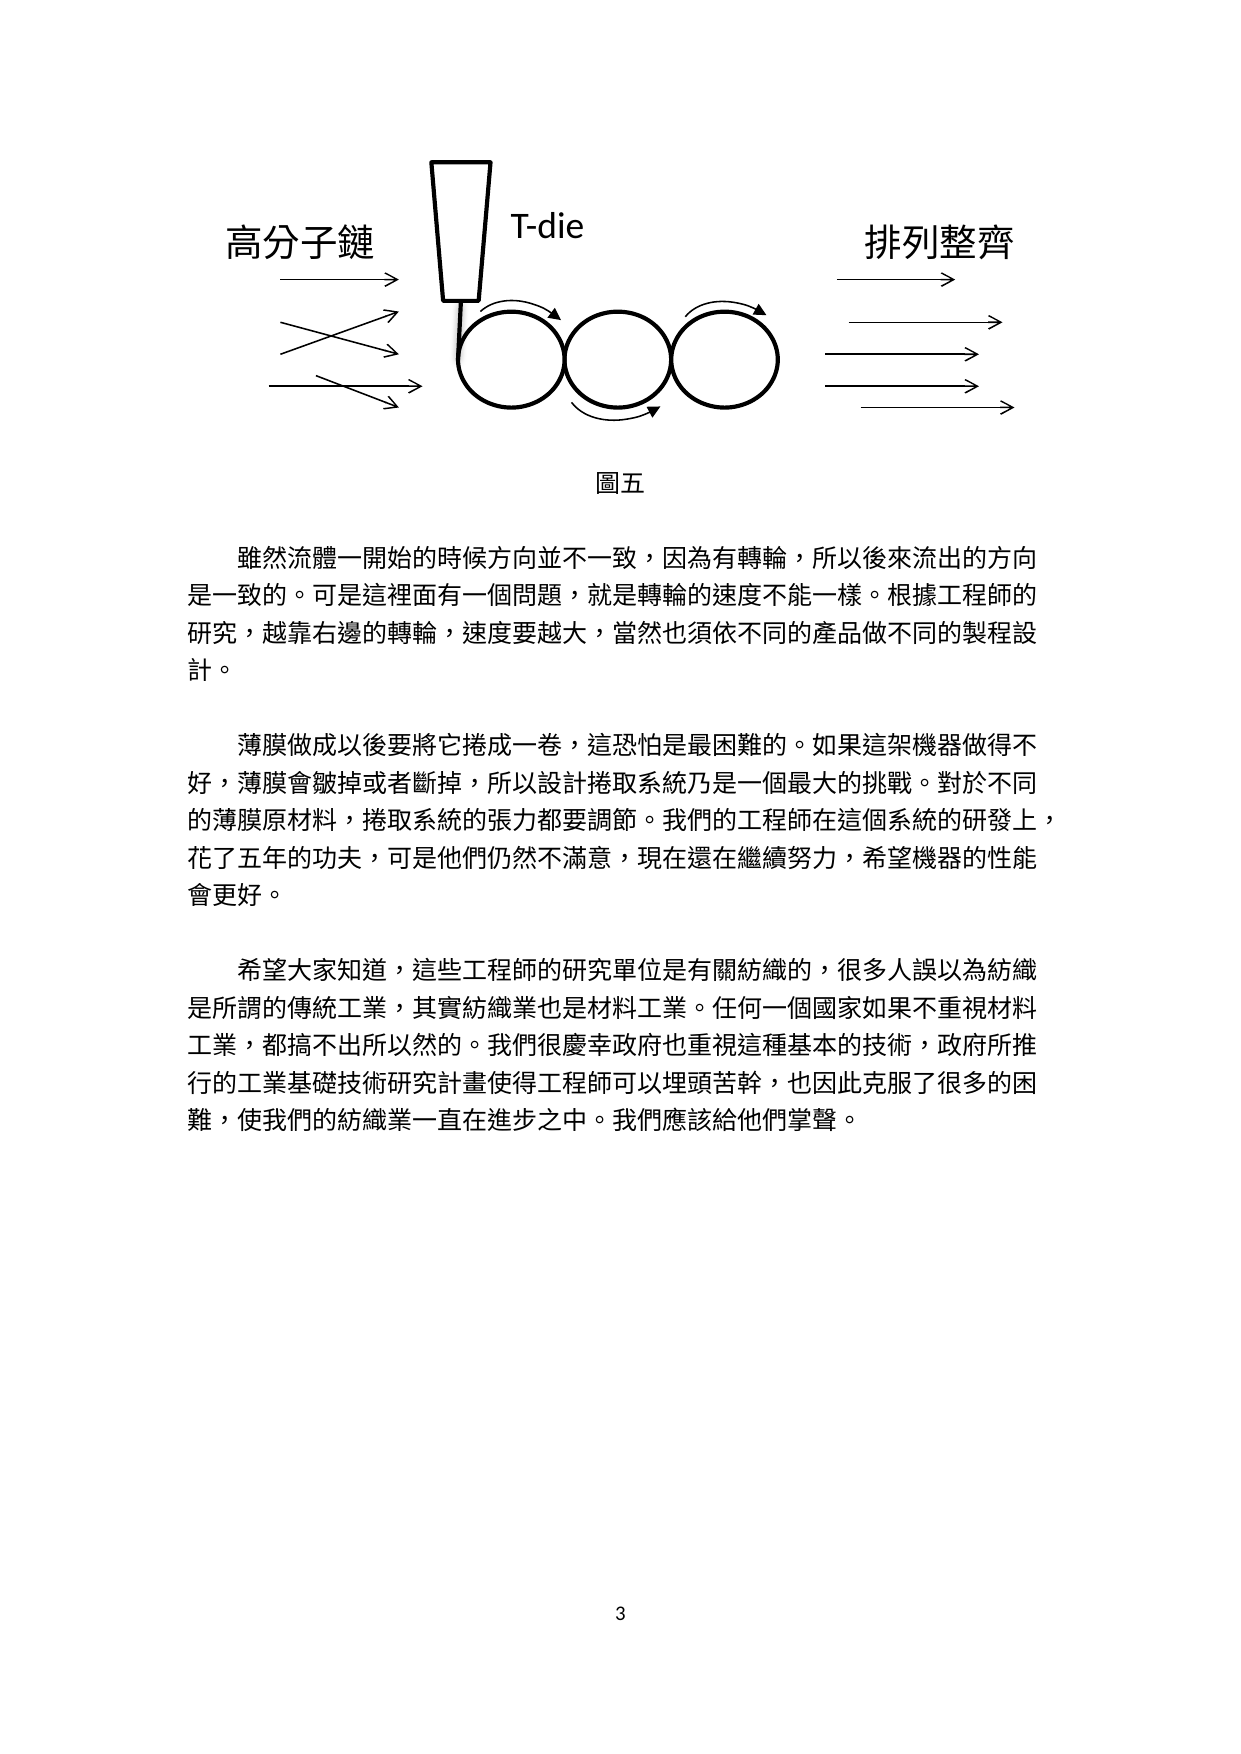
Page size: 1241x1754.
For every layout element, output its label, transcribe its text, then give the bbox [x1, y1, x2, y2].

text 希望大家知道，這些工程師的研究單位是有關紡織的，很多人誤以為紡織是所謂的傳統工業，其實紡織業也是材料工業。任何一個國家如果不重視材料工業，都搞不出所以然的。我們很慶幸政府也重視這種基本的技術，政府所推行的工業基礎技術研究計畫使得工程師可以埋頭苦幹，也因此克服了很多的困難，使我們的紡織業一直在進步之中。我們應該給他們掌聲。 [187, 950, 1053, 1137]
text 圖五 [187, 462, 1053, 500]
text 雖然流體一開始的時候方向並不一致，因為有轉輪，所以後來流出的方向是一致的。可是這裡面有一個問題，就是轉輪的速度不能一樣。根據工程師的研究，越靠右邊的轉輪，速度要越大，當然也須依不同的產品做不同的製程設計。 [187, 537, 1053, 687]
text 薄膜做成以後要將它捲成一卷，這恐怕是最困難的。如果這架機器做得不好，薄膜會皺掉或者斷掉，所以設計捲取系統乃是一個最大的挑戰。對於不同的薄膜原材料，捲取系統的張力都要調節。我們的工程師在這個系統的研發上，花了五年的功夫，可是他們仍然不滿意，現在還在繼續努力，希望機器的性能會更好。 [187, 725, 1053, 912]
